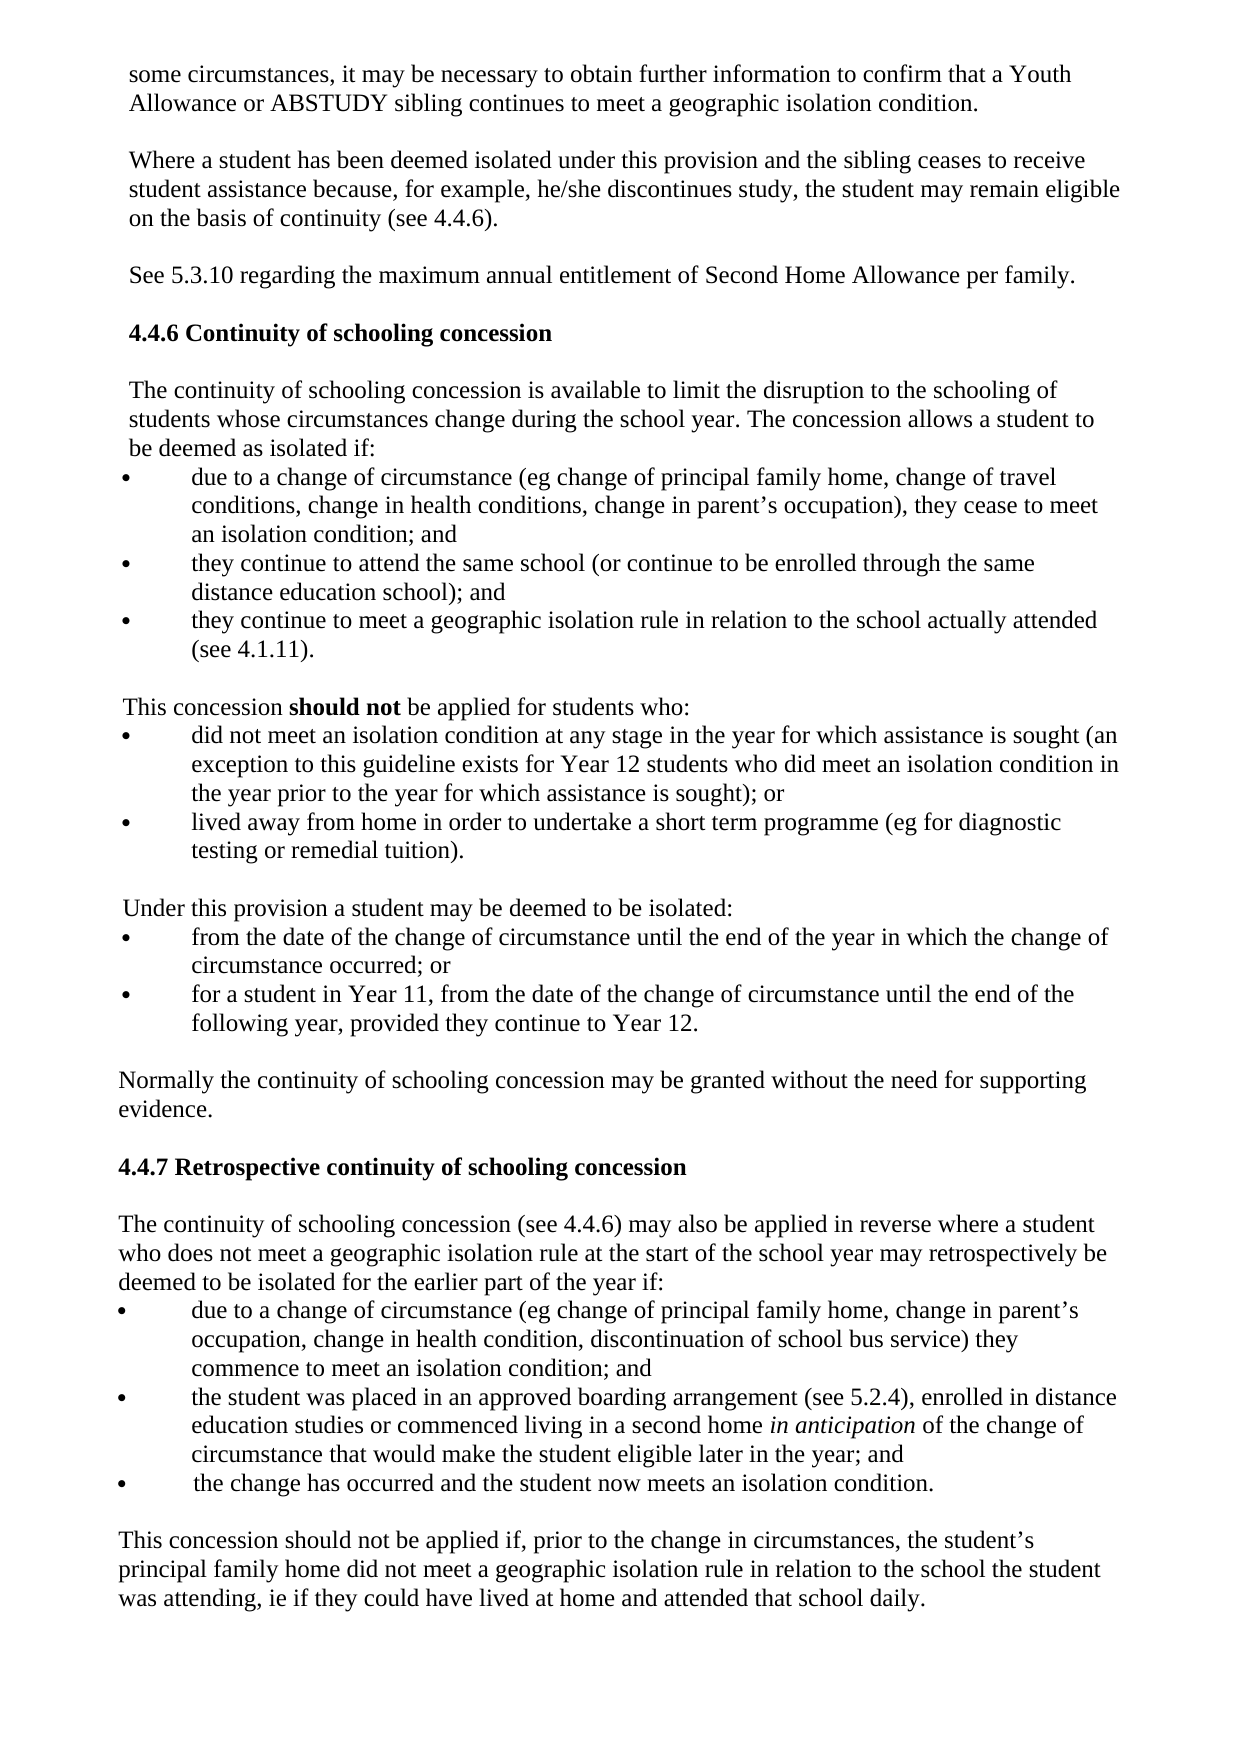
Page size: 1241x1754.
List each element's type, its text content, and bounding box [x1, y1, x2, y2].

list lived away from home in order to undertake a short term programme (eg for diagnostic testing or remedial tuition). [122, 807, 1122, 864]
list for a student in Year 11, from the date of the change of circumstance until the end of the following year, provided they continue to Year 12. [122, 979, 1122, 1037]
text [128, 59, 1122, 117]
text This concession should not be applied for students who: [122, 692, 1122, 720]
list did not meet an isolation condition at any stage in the year for which assistance is sought (an exception to this guideline exists for Year 12 students who did meet an isolation condition in the year prior to the year for which assistance is sought); or [122, 720, 1122, 807]
subtitle 4.4.6 Continuity of schooling concession [128, 318, 1122, 347]
list due to a change of circumstance (eg change of principal family home, change in parent’s occupation, change in health condition, discontinuation of school bus service) they commence to meet an isolation condition; and [118, 1295, 1122, 1382]
text Under this provision a student may be deemed to be isolated: [122, 893, 1122, 922]
text See 5.3.10 regarding the maximum annual entitlement of Second Home Allowance per family. [128, 260, 1122, 289]
text The continuity of schooling concession is available to limit the disruption to the schooling of students whose circumstances change during the school year. The concession allows a student to be deemed as isolated if: [128, 375, 1122, 462]
list the student was placed in an approved boarding arrangement (see 5.2.4), enrolled in distance education studies or commenced living in a second home in anticipation of the change of circumstance that would make the student eligible later in the year; and [118, 1382, 1122, 1468]
text Normally the continuity of schooling concession may be granted without the need for supporting evidence. [118, 1065, 1122, 1123]
list they continue to attend the same school (or continue to be enrolled through the same distance education school); and [122, 548, 1122, 605]
text This concession should not be applied if, prior to the change in circumstances, the student’s principal family home did not meet a geographic isolation rule in relation to the school the student was attending, ie if they could have lived at home and attended that school daily. [118, 1525, 1122, 1612]
text Where a student has been deemed isolated under this provision and the sibling ceases to receive student assistance because, for example, he/she discontinues study, the student may remain eligible on the basis of continuity (see 4.4.6). [128, 145, 1122, 232]
list due to a change of circumstance (eg change of principal family home, change of travel conditions, change in health conditions, change in parent’s occupation), they cease to meet an isolation condition; and [122, 462, 1122, 548]
list the change has occurred and the student now meets an isolation condition. [118, 1468, 1122, 1497]
list from the date of the change of circumstance until the end of the year in which the change of circumstance occurred; or [122, 922, 1122, 979]
text The continuity of schooling concession (see 4.4.6) may also be applied in reverse where a student who does not meet a geographic isolation rule at the start of the school year may retrospectively be deemed to be isolated for the earlier part of the year if: [118, 1209, 1122, 1295]
subtitle 4.4.7 Retrospective continuity of schooling concession [118, 1152, 1122, 1180]
list they continue to meet a geographic isolation rule in relation to the school actually attended (see 4.1.11). [122, 605, 1122, 663]
